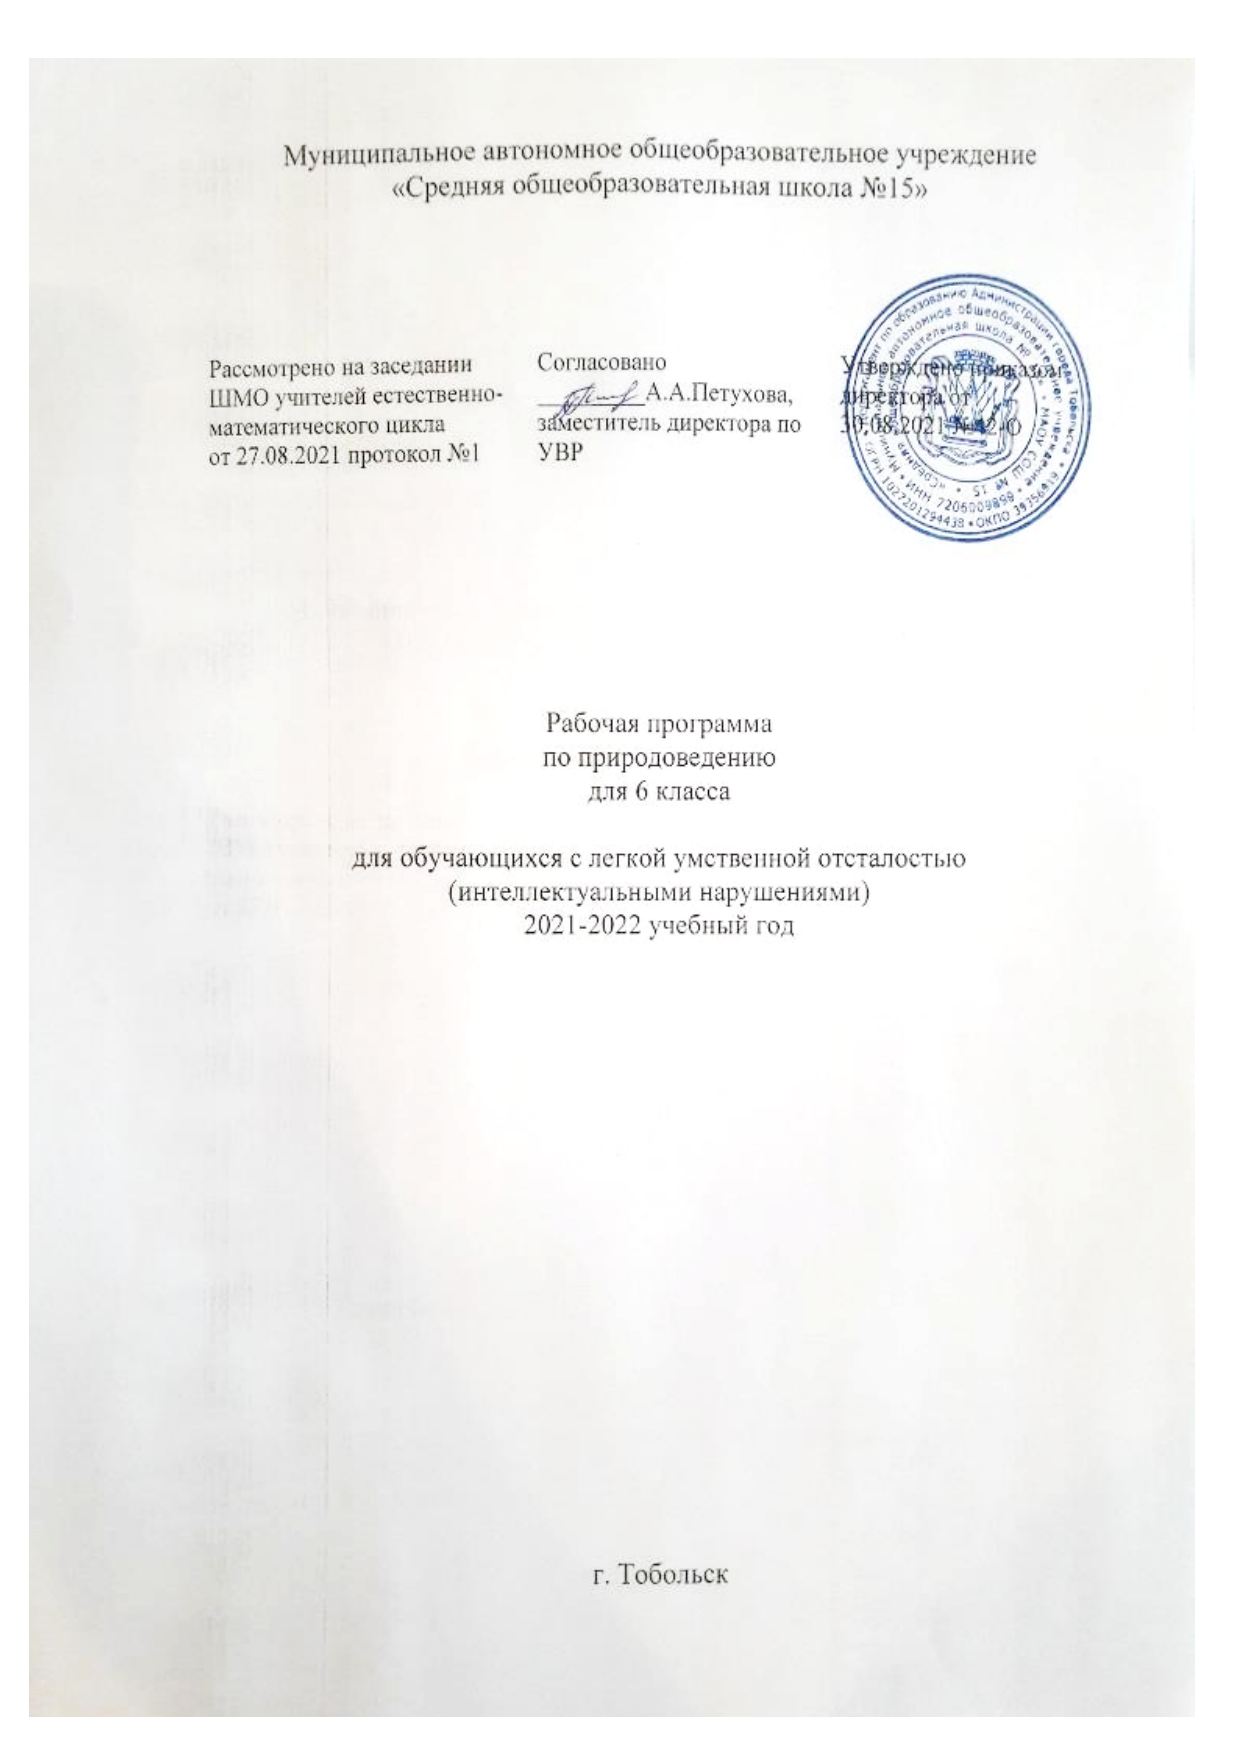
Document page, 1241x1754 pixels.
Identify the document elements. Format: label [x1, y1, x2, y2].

picture [29, 58, 1195, 1717]
